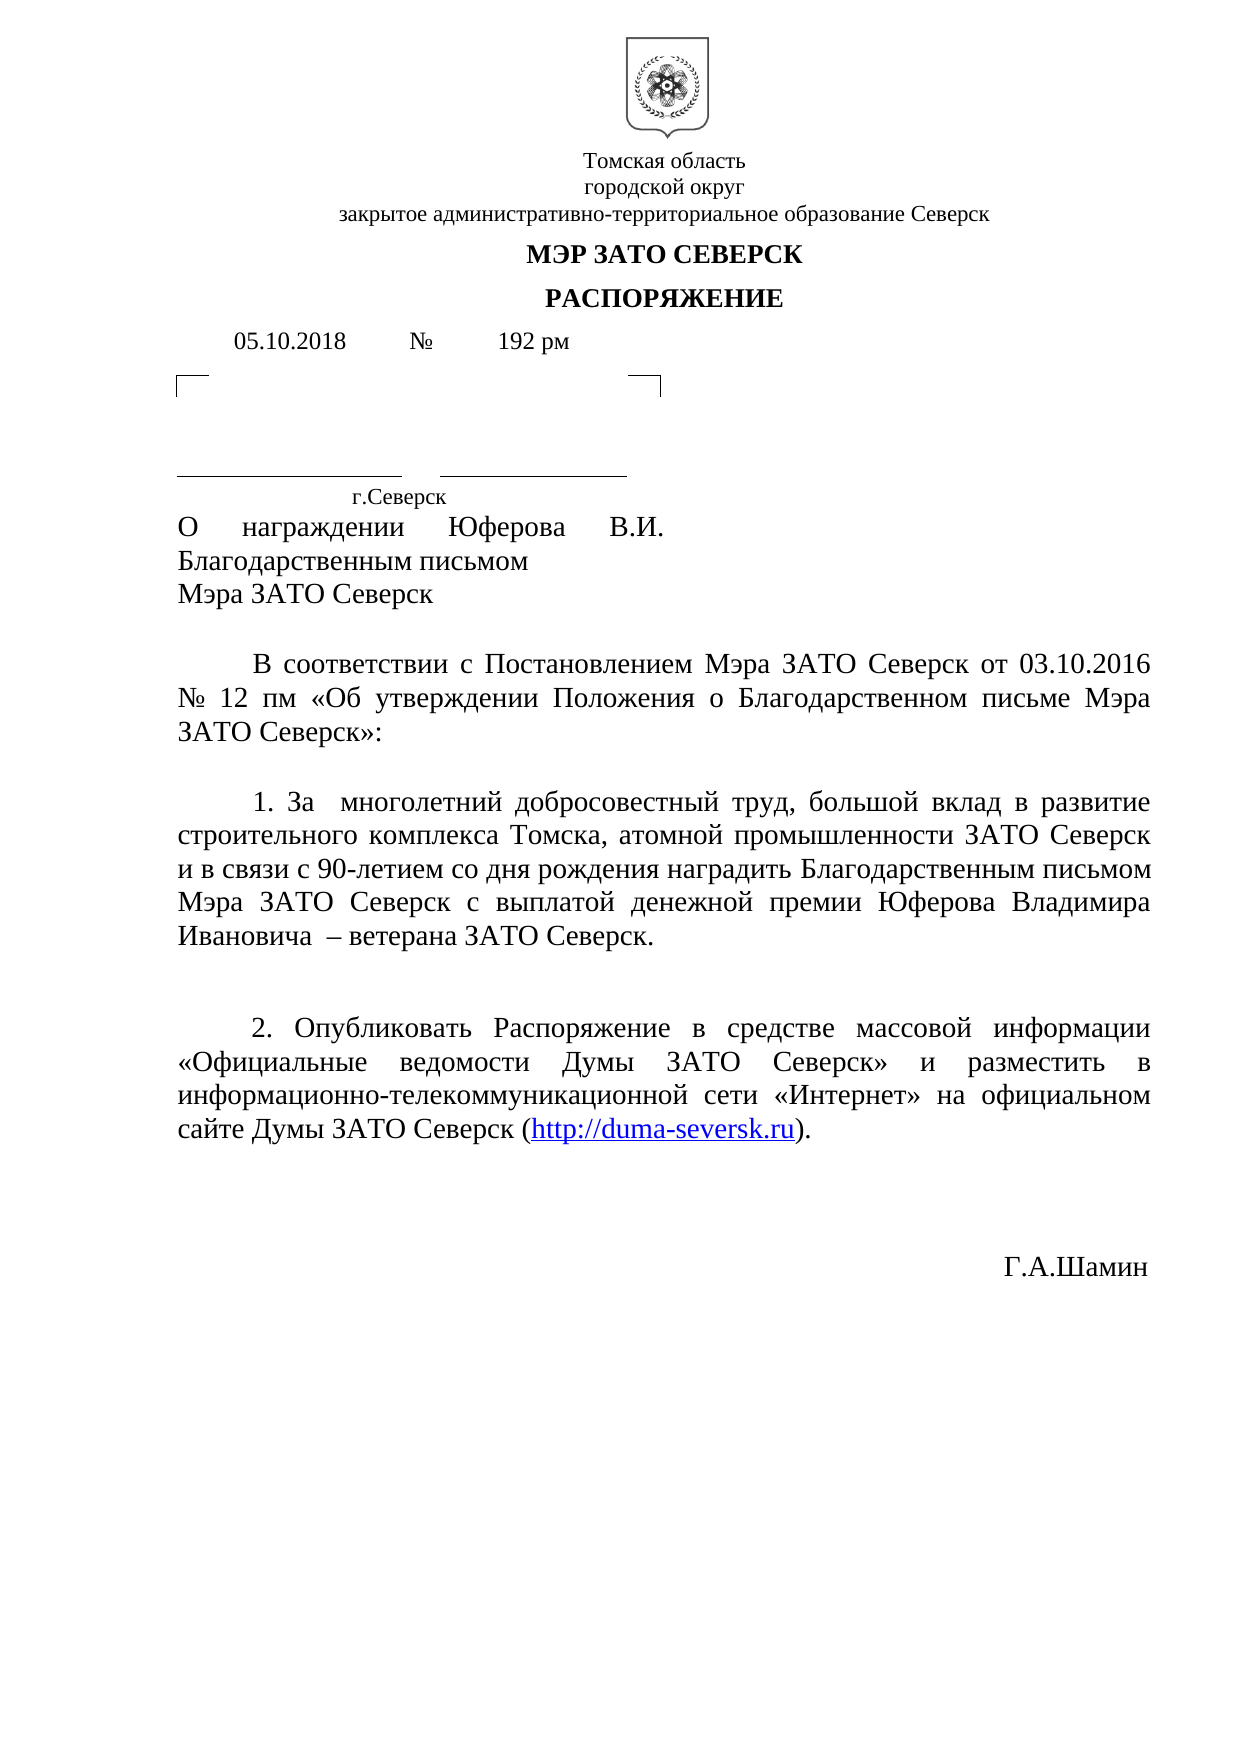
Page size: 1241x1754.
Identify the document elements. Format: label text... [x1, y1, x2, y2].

text В соответствии с Постановлением Мэра ЗАТО Северск от 03.10.2016 № 12 пм «Об утверждении Положения о Благодарственном письме Мэра ЗАТО Северск»: [177, 647, 1152, 747]
text 1. За многолетний добросовестный труд, большой вклад в развитие строительного комплекса Томска, атомной промышленности ЗАТО Северск и в связи с 90-летием со дня рождения наградить Благодарственным письмом Мэра ЗАТО Северск с выплатой денежной премии Юферова Владимира Ивановича – ветерана ЗАТО Северск. [177, 784, 1152, 952]
table_header № [402, 313, 440, 476]
text 2. Опубликовать Распоряжение в средстве массовой информации «Официальные ведомости Думы ЗАТО Северск» и разместить в информационно-телекоммуникационной сети «Интернет» на официальном сайте Думы ЗАТО Северск (http://duma-seversk.ru). [177, 1010, 1152, 1144]
text г.Северск [183, 483, 587, 509]
table_header 05.10.2018 [177, 313, 402, 476]
table_header 192 рм [440, 313, 627, 476]
text О награждении Юферова В.И. Благодарственным письмом [177, 509, 664, 577]
picture [625, 35, 712, 142]
text Г.А.Шамин [177, 1249, 1152, 1282]
text Мэра ЗАТО Северск [177, 577, 664, 610]
